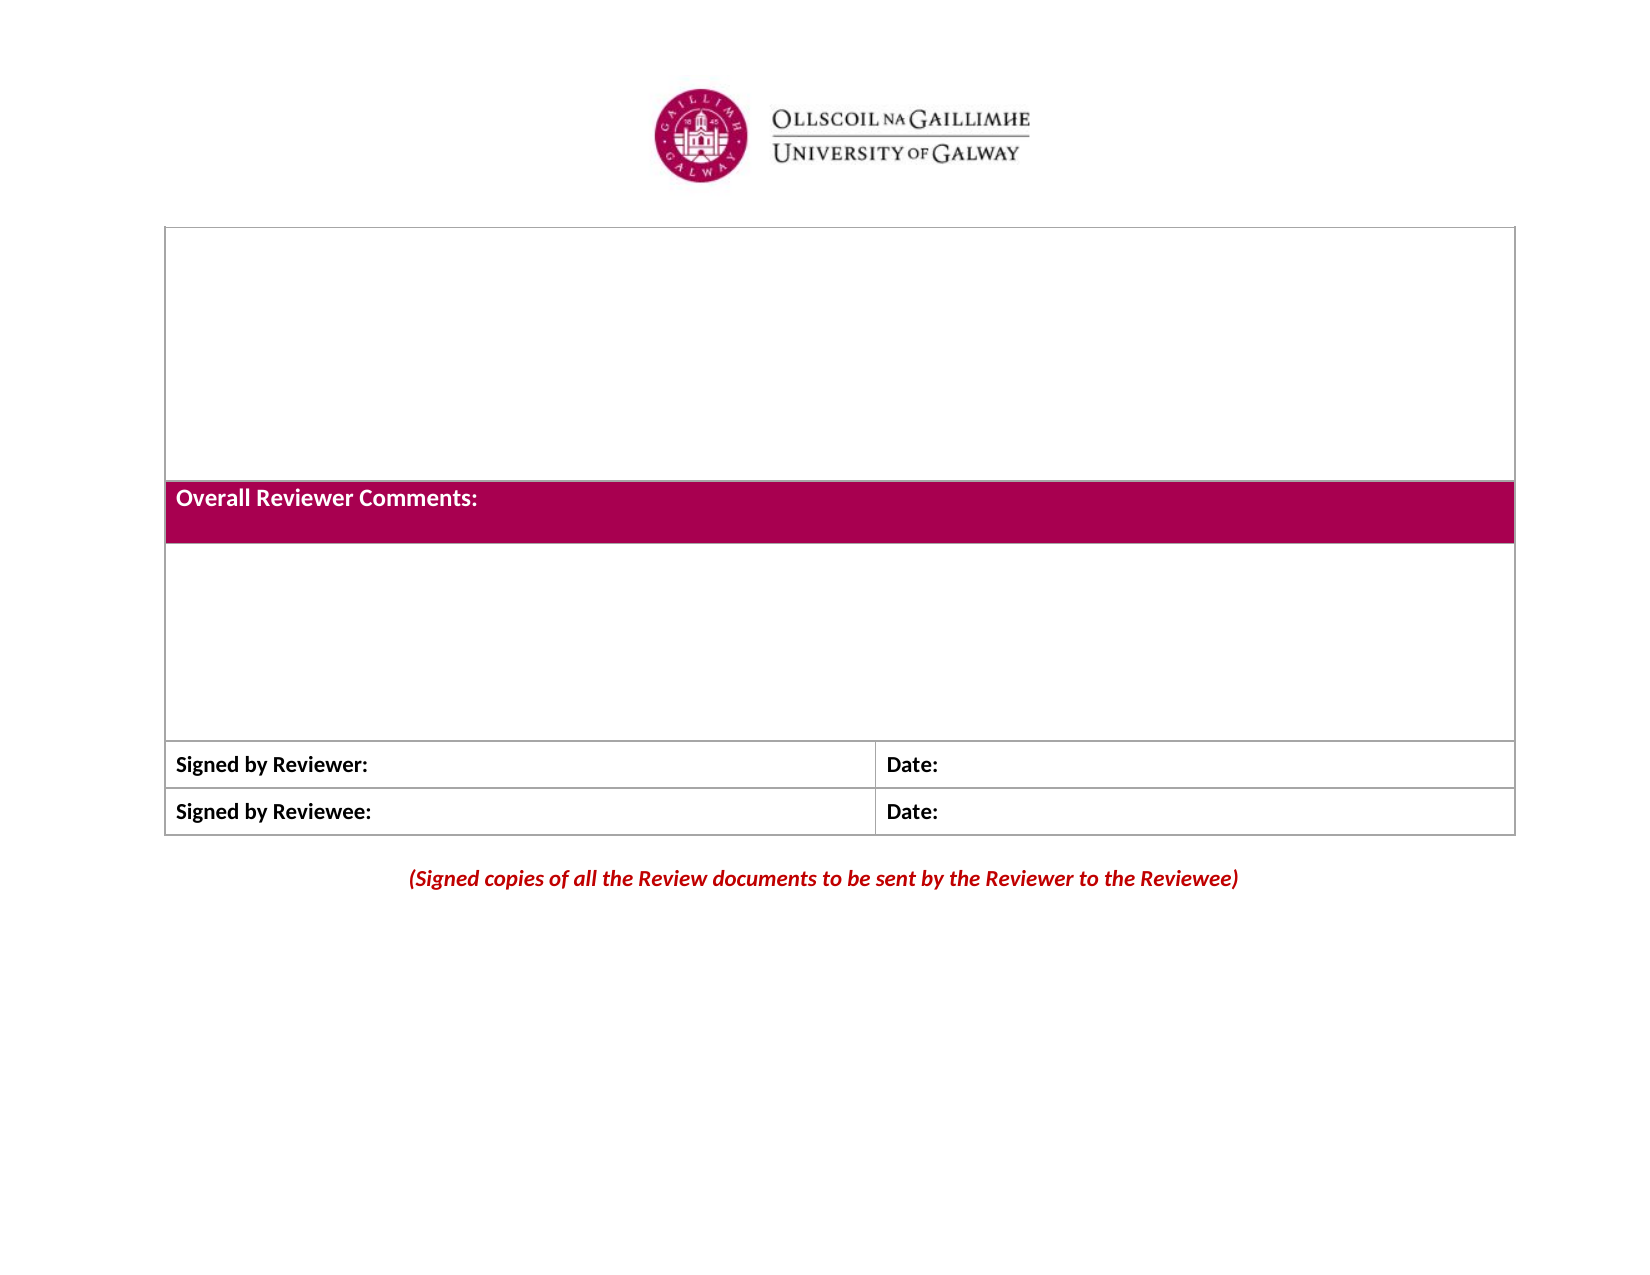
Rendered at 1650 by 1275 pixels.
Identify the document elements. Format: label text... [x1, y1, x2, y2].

table_cell Signed by Reviewee: [166, 789, 875, 834]
text (Signed copies of all the Review documents to be sent by the Reviewer to the Reviewee) [150, 864, 1500, 892]
table_cell Overall Reviewer Comments: [166, 482, 1514, 543]
table_cell [166, 544, 1514, 740]
table_cell Signed by Reviewer: [166, 742, 875, 787]
table_cell Date: [876, 789, 1514, 834]
table_cell [166, 228, 1514, 480]
table_cell Date: [876, 742, 1514, 787]
